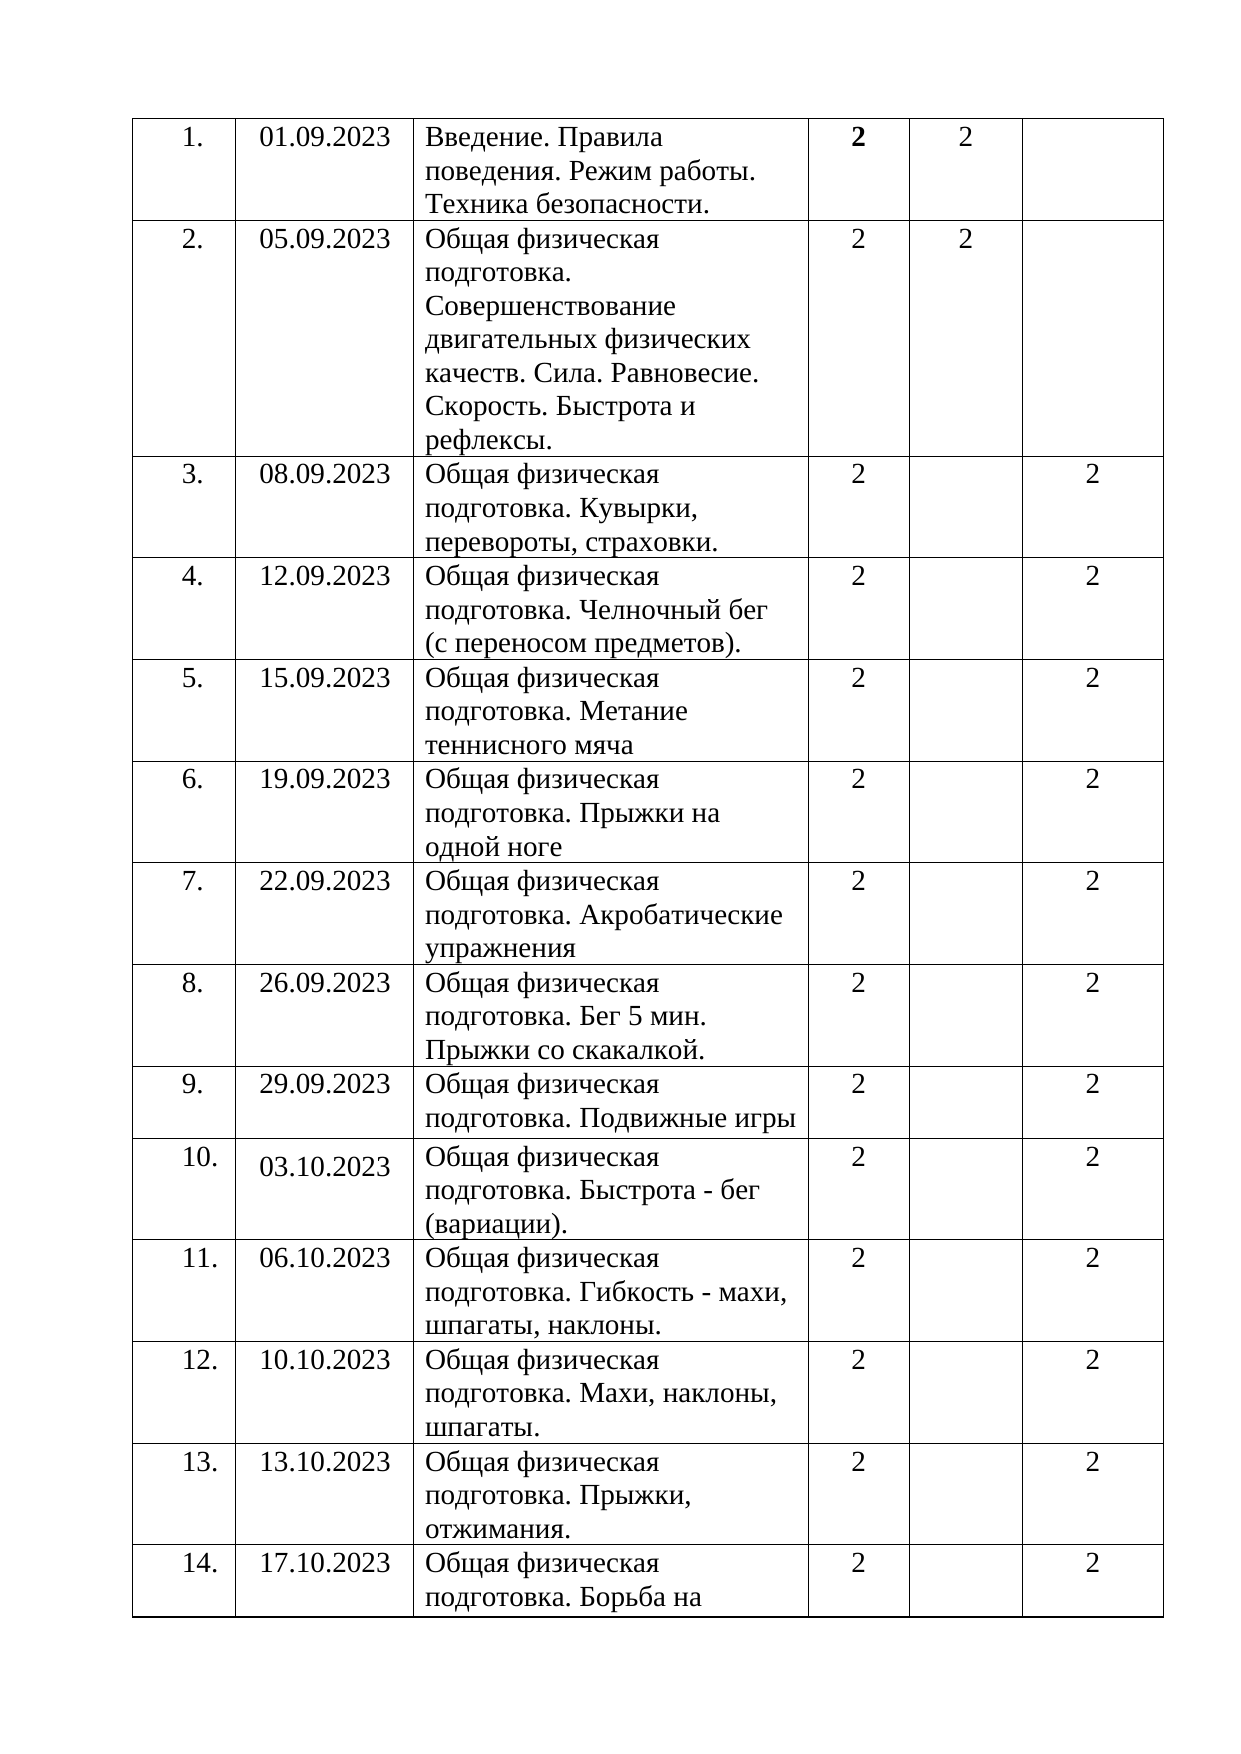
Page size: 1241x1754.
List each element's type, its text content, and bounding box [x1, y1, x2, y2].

table_cell 2 [809, 762, 909, 862]
table_cell 2 [809, 457, 909, 557]
table_cell 2 [1023, 1139, 1163, 1239]
table_cell 2 [809, 660, 909, 761]
table_cell 2 [809, 1545, 909, 1616]
table_cell [910, 1342, 1022, 1443]
table_cell Общая физическая подготовка. Бег 5 мин. Прыжки со скакалкой. [414, 965, 808, 1066]
table_cell 2 [809, 863, 909, 964]
table_cell [133, 965, 235, 1066]
table_cell [910, 558, 1022, 659]
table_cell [414, 1545, 808, 1616]
table_cell 29.09.2023 [236, 1067, 413, 1138]
table_cell 06.10.2023 [236, 1240, 413, 1341]
table_cell 2 [809, 965, 909, 1066]
table_cell 2 [1023, 558, 1163, 659]
table_cell 10.10.2023 [236, 1342, 413, 1443]
table_cell [910, 660, 1022, 761]
table_cell 2 [809, 119, 909, 220]
table_cell [133, 863, 235, 964]
table_cell Общая физическая подготовка. Акробатические упражнения [414, 863, 808, 964]
table_cell Общая физическая подготовка. Метание теннисного мяча [414, 660, 808, 761]
table_cell Общая физическая подготовка. Кувырки, перевороты, страховки. [414, 457, 808, 557]
table_cell [133, 1139, 235, 1239]
table_cell [133, 1444, 235, 1544]
table_cell 13.10.2023 [236, 1444, 413, 1544]
table_cell [1023, 221, 1163, 456]
table_cell [910, 1240, 1022, 1341]
table_cell 2 [809, 1444, 909, 1544]
table_cell Общая физическая подготовка. Челночный бег (с переносом предметов). [414, 558, 808, 659]
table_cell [414, 1444, 808, 1544]
table_cell 2 [809, 221, 909, 456]
table_cell 2 [910, 119, 1022, 220]
table_cell 2 [809, 1139, 909, 1239]
table_cell [133, 762, 235, 862]
table_cell 12.09.2023 [236, 558, 413, 659]
table_cell 26.09.2023 [236, 965, 413, 1066]
table_cell 2 [1023, 965, 1163, 1066]
table_cell 2 [1023, 457, 1163, 557]
table_cell Введение. Правила поведения. Режим работы. Техника безопасности. [414, 119, 808, 220]
table_cell 2 [910, 221, 1022, 456]
table_cell 2 [1023, 660, 1163, 761]
table_cell [133, 558, 235, 659]
table_cell 2 [1023, 1545, 1163, 1616]
table_cell [1023, 119, 1163, 220]
table_cell 2 [1023, 863, 1163, 964]
table_cell [133, 1545, 235, 1616]
table_cell [910, 1545, 1022, 1616]
table_cell 2 [809, 1342, 909, 1443]
table_cell [910, 1444, 1022, 1544]
table_cell 2 [1023, 1342, 1163, 1443]
table_cell 2 [1023, 1444, 1163, 1544]
table_cell [910, 1139, 1022, 1239]
table_cell 2 [1023, 1240, 1163, 1341]
table_cell Общая физическая подготовка. Гибкость - махи, шпагаты, наклоны. [414, 1240, 808, 1341]
table_cell [133, 221, 235, 456]
table_cell 2 [809, 1240, 909, 1341]
table_cell 01.09.2023 [236, 119, 413, 220]
table_cell 2 [809, 558, 909, 659]
table_cell 05.09.2023 [236, 221, 413, 456]
table_cell 19.09.2023 [236, 762, 413, 862]
table_cell [910, 965, 1022, 1066]
table_cell 08.09.2023 [236, 457, 413, 557]
table_cell [910, 457, 1022, 557]
table_cell 2 [1023, 762, 1163, 862]
table_cell 2 [809, 1067, 909, 1138]
table_cell 15.09.2023 [236, 660, 413, 761]
table_cell 17.10.2023 [236, 1545, 413, 1616]
table_cell 03.10.2023 [236, 1139, 413, 1239]
table_cell [133, 1240, 235, 1341]
table_cell 22.09.2023 [236, 863, 413, 964]
table_cell Общая физическая подготовка. Быстрота - бег (вариации). [414, 1139, 808, 1239]
table_cell Общая физическая подготовка. Совершенствование двигательных физических качеств. Сила. Равновесие. Скорость. Быстрота и рефлексы. [414, 221, 808, 456]
table_cell Общая физическая подготовка. Прыжки на одной ноге [414, 762, 808, 862]
table_cell [133, 1067, 235, 1138]
table_cell [910, 1067, 1022, 1138]
table_cell 2 [1023, 1067, 1163, 1138]
table_cell [910, 762, 1022, 862]
table_cell [133, 457, 235, 557]
table_cell [133, 119, 235, 220]
table_cell [133, 660, 235, 761]
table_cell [414, 1342, 808, 1443]
table_cell [133, 1342, 235, 1443]
table_cell Общая физическая подготовка. Подвижные игры [414, 1067, 808, 1138]
table_cell [910, 863, 1022, 964]
